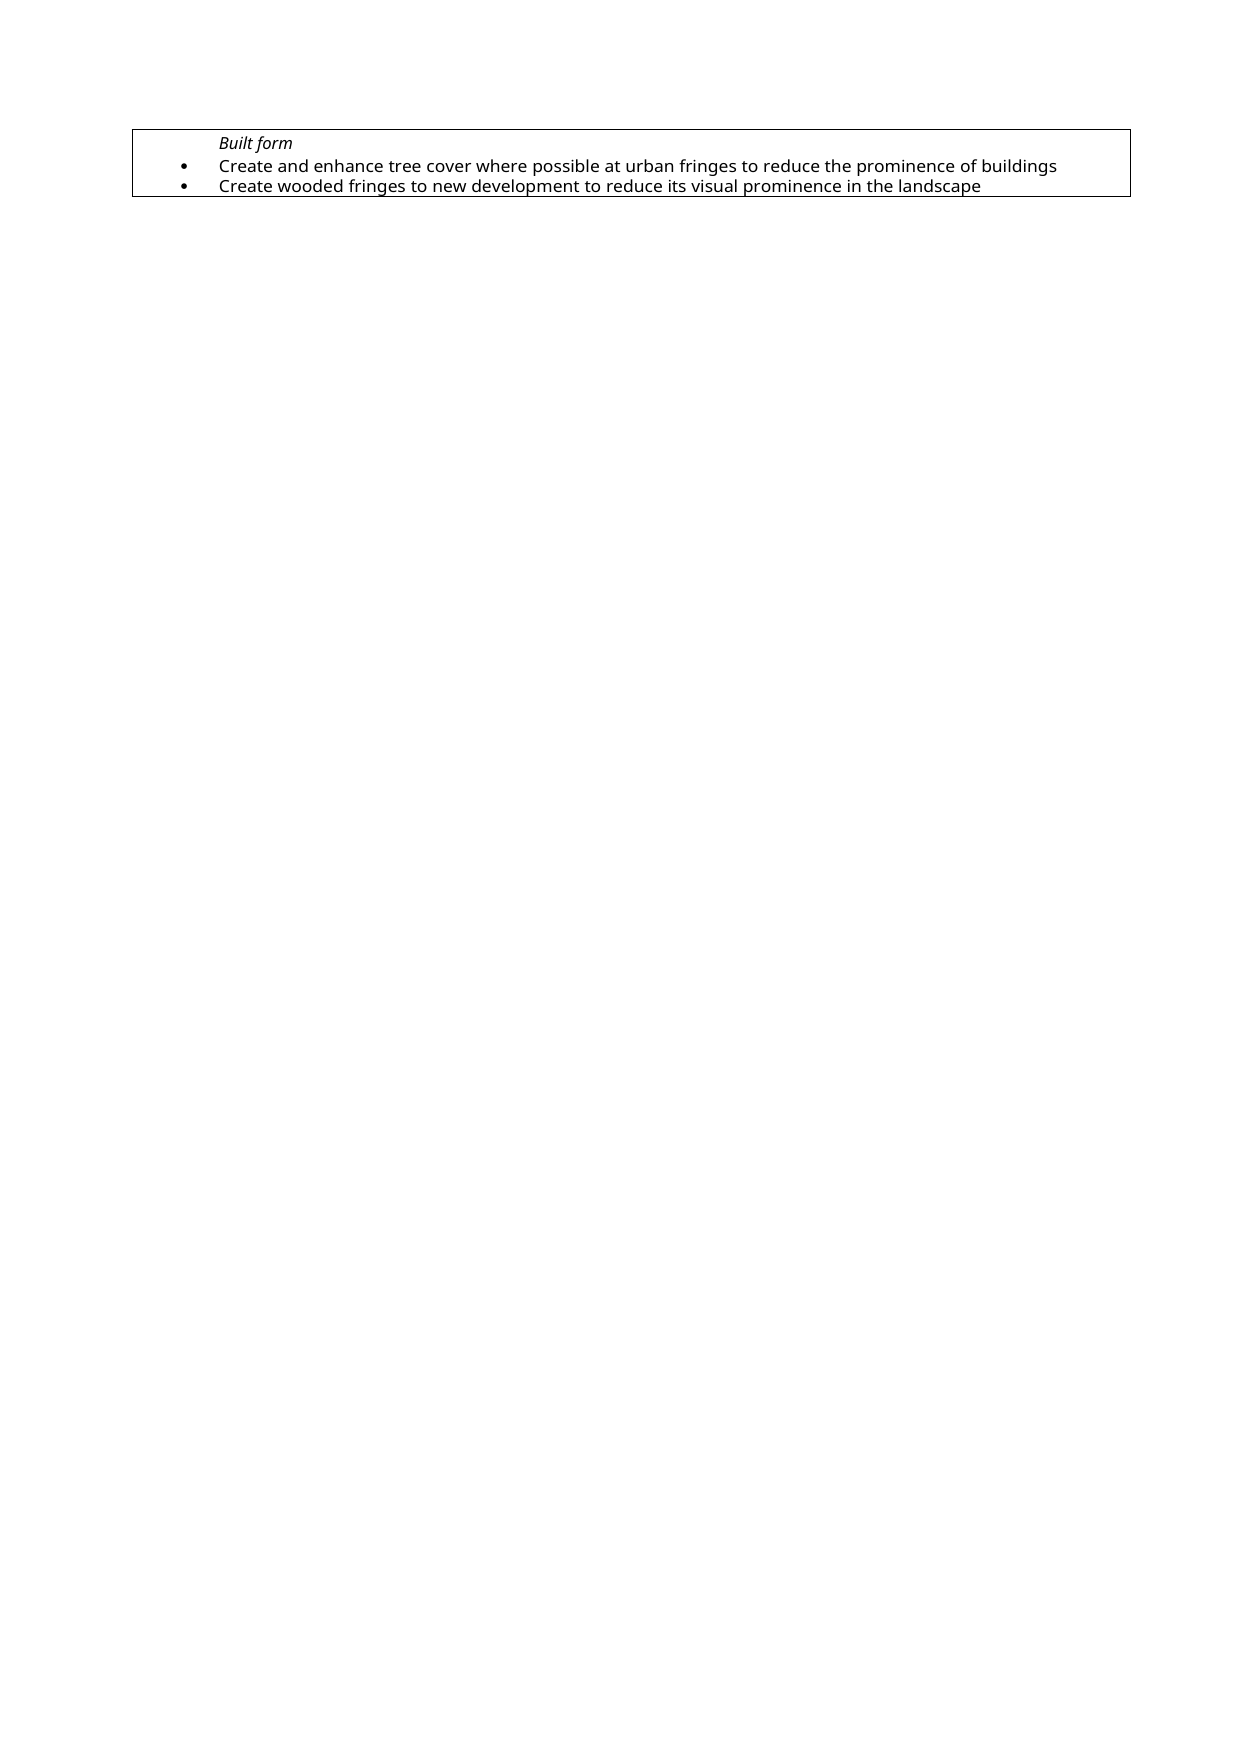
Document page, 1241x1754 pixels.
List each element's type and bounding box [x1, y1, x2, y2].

table_cell [133, 130, 1130, 196]
